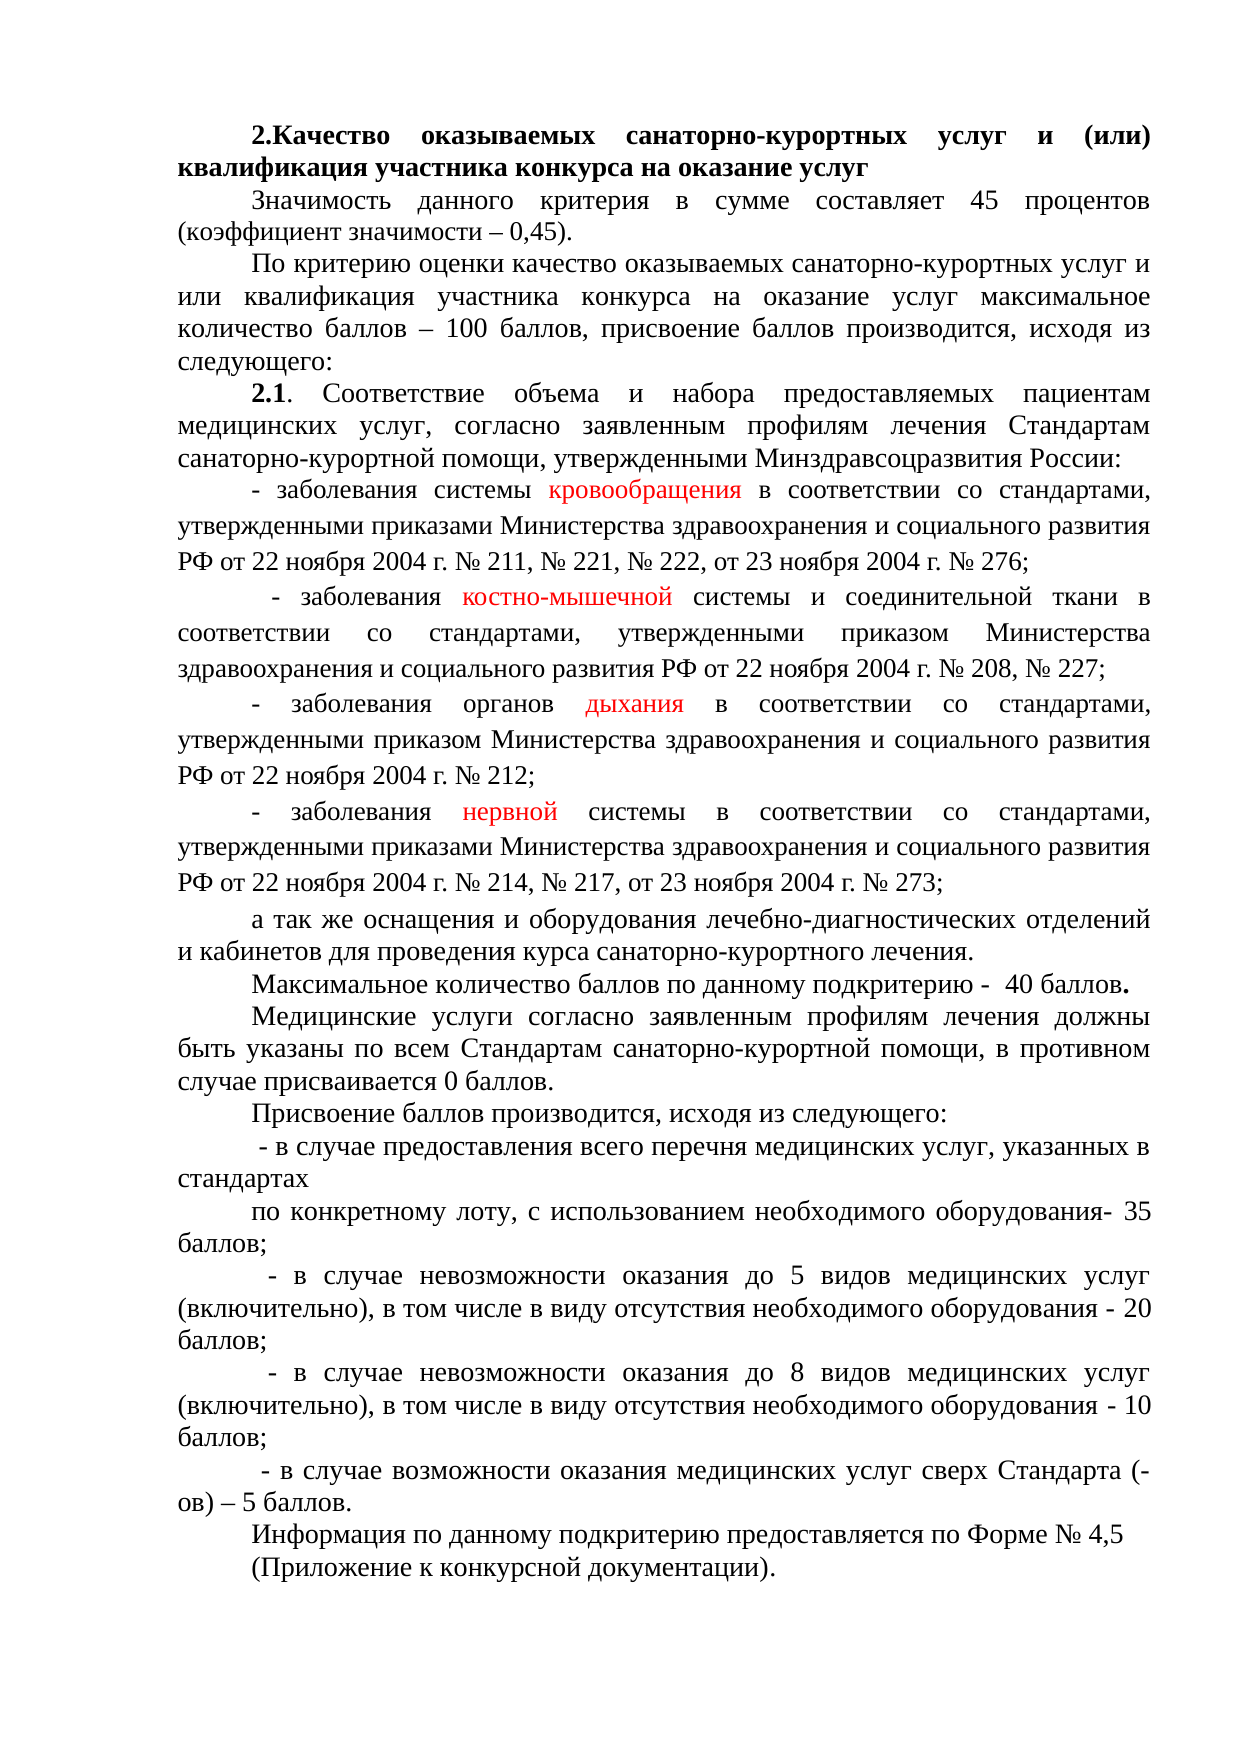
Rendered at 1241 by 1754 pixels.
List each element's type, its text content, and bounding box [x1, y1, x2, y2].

text - заболевания костно-мышечной системы и соединительной ткани в соответствии со стандартами, утвержденными приказом Министерства здравоохранения и социального развития РФ от 22 ноября 2004 г. № 208, № 227; [177, 580, 1152, 683]
text по конкретному лоту, с использованием необходимого оборудования- 35 баллов; [177, 1193, 1152, 1258]
text Информация по данному подкритерию предоставляется по Форме № 4,5 [177, 1517, 1152, 1550]
text а так же оснащения и оборудования лечебно-диагностических отделений и кабинетов для проведения курса санаторно-курортного лечения. [177, 902, 1152, 967]
text - заболевания системы кровообращения в соответствии со стандартами, утвержденными приказами Министерства здравоохранения и социального развития РФ от 22 ноября 2004 г. № 211, № 221, № 222, от 23 ноября 2004 г. № 276; [177, 473, 1152, 576]
text - в случае возможности оказания медицинских услуг сверх Стандарта (-ов) – 5 баллов. [177, 1453, 1152, 1517]
text По критерию оценки качество оказываемых санаторно-курортных услуг и или квалификация участника конкурса на оказание услуг максимальное количество баллов – 100 баллов, присвоение баллов производится, исходя из следующего: [177, 246, 1152, 376]
text 2.1. Соответствие объема и набора предоставляемых пациентам медицинских услуг, согласно заявленным профилям лечения Стандартам санаторно-курортной помощи, утвержденными Минздравсоцразвития России: [177, 376, 1152, 473]
text - в случае предоставления всего перечня медицинских услуг, указанных в стандартах [177, 1129, 1152, 1193]
text 2.Качество оказываемых санаторно-курортных услуг и (или) квалификация участника конкурса на оказание услуг [177, 118, 1152, 183]
text Медицинские услуги согласно заявленным профилям лечения должны быть указаны по всем Стандартам санаторно-курортной помощи, в противном случае присваивается 0 баллов. [177, 999, 1152, 1096]
text Максимальное количество баллов по данному подкритерию - 40 баллов. [177, 967, 1152, 999]
text (Приложение к конкурсной документации). [177, 1550, 1152, 1582]
text - заболевания органов дыхания в соответствии со стандартами, утвержденными приказом Министерства здравоохранения и социального развития РФ от 22 ноября 2004 г. № 212; [177, 688, 1152, 790]
text Присвоение баллов производится, исходя из следующего: [177, 1096, 1152, 1129]
text - заболевания нервной системы в соответствии со стандартами, утвержденными приказами Министерства здравоохранения и социального развития РФ от 22 ноября 2004 г. № 214, № 217, от 23 ноября 2004 г. № 273; [177, 795, 1152, 897]
text Значимость данного критерия в сумме составляет 45 процентов (коэффициент значимости – 0,45). [177, 183, 1152, 246]
text - в случае невозможности оказания до 5 видов медицинских услуг (включительно), в том числе в виду отсутствия необходимого оборудования - 20 баллов; [177, 1258, 1152, 1356]
text - в случае невозможности оказания до 8 видов медицинских услуг (включительно), в том числе в виду отсутствия необходимого оборудования - 10 баллов; [177, 1356, 1152, 1453]
